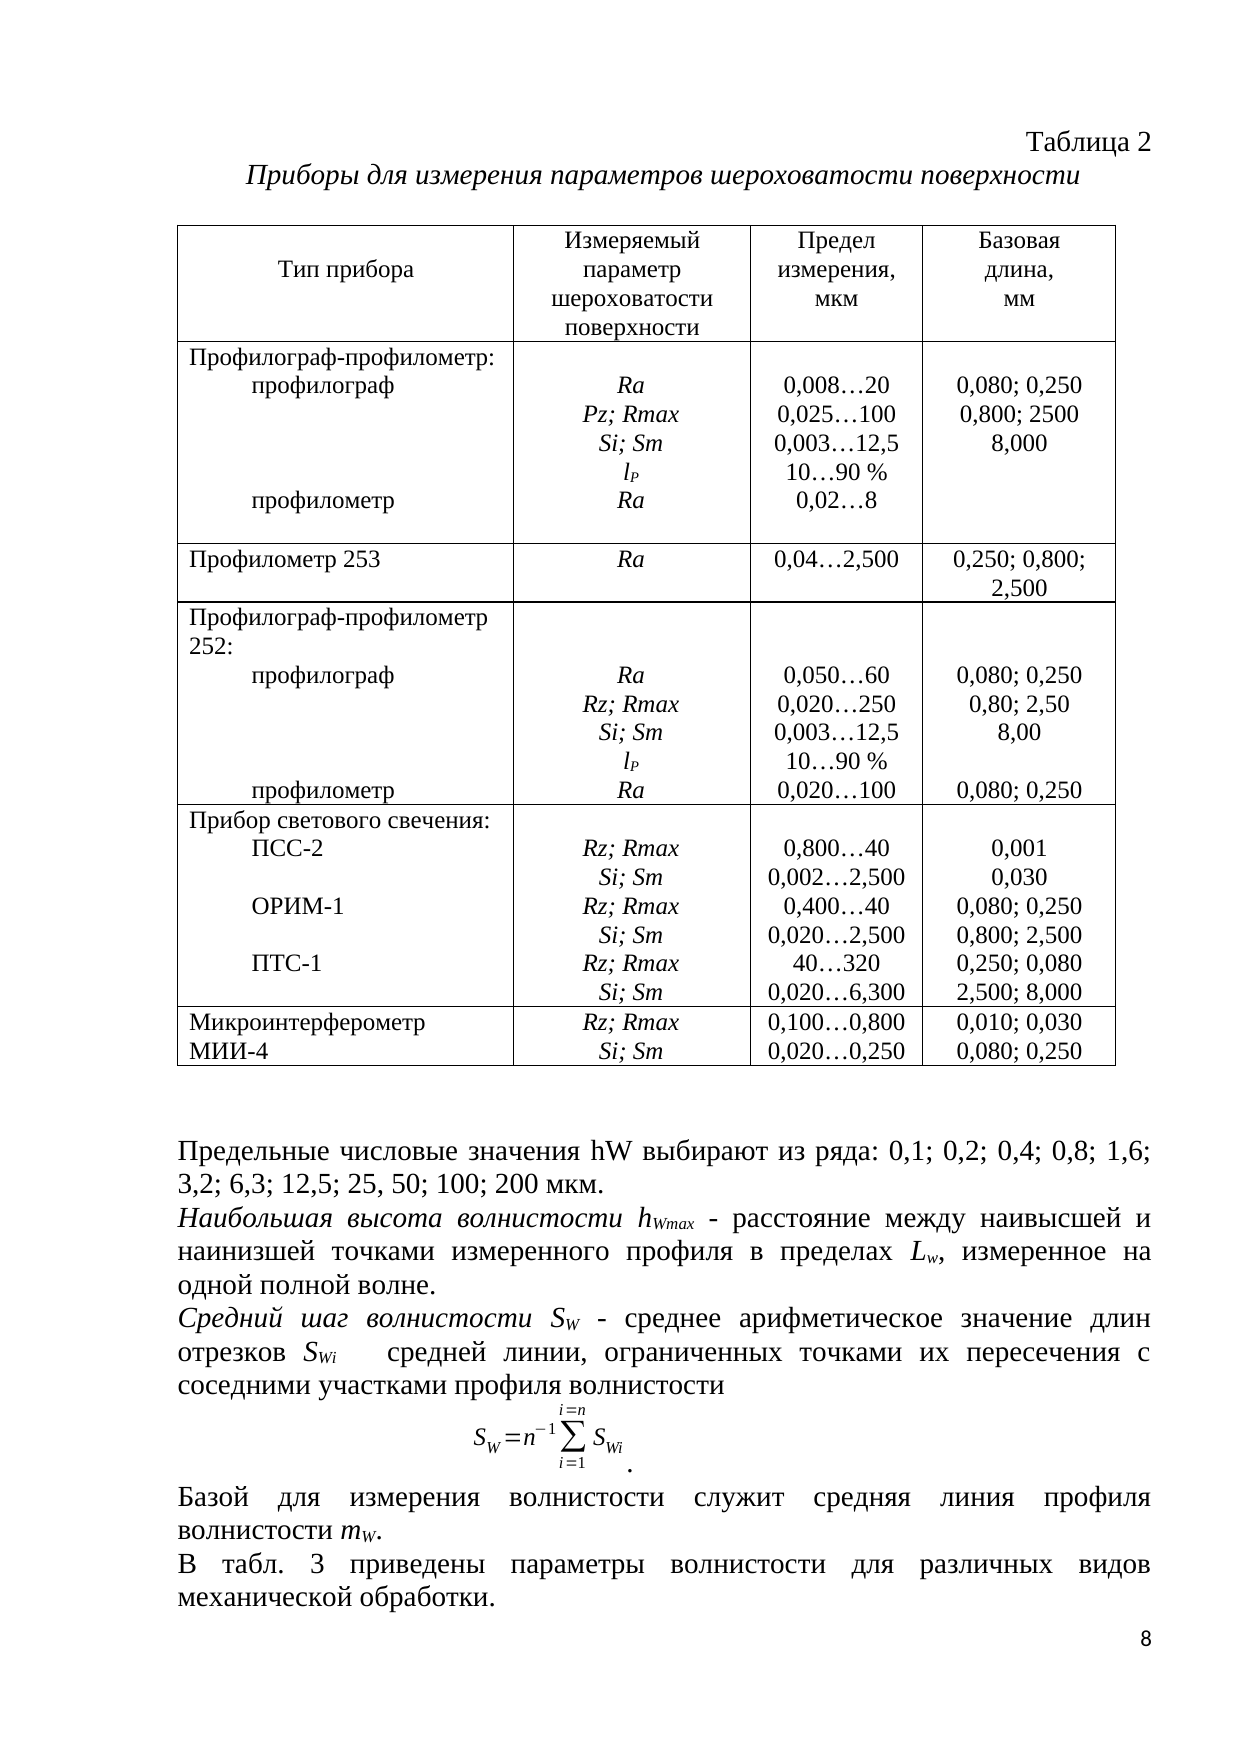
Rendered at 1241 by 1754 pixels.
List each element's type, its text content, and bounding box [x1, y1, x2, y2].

text . [177, 1401, 1152, 1479]
table_cell 0,080; 0,250 0,800; 2500 8,000 [923, 342, 1115, 543]
table_cell 0,080; 0,250 0,80; 2,50 8,00 0,080; 0,250 [923, 603, 1115, 804]
text Таблица 2 [177, 124, 1152, 157]
table_cell 0,001 0,030 0,080; 0,250 0,800; 2,500 0,250; 0,080 2,500; 8,000 [923, 805, 1115, 1006]
table_header Тип прибора [178, 226, 513, 341]
table_cell Rz; Rmax Si; Sm Rz; Rmax Si; Sm Rz; Rmax Si; Sm [514, 805, 750, 1006]
table_cell Микроинтерферометр МИИ-4 [178, 1007, 513, 1064]
table_cell Профилограф-профилометр 252: профилограф профилометр [178, 603, 513, 804]
table_cell 0,100…0,800 0,020…0,250 [751, 1007, 922, 1064]
table_cell 0,008…20 0,025…100 0,003…12,5 10…90 % 0,02…8 [751, 342, 922, 543]
text Приборы для измерения параметров шероховатости поверхности [177, 157, 1152, 191]
table_cell Rz; Rmax Si; Sm [514, 1007, 750, 1064]
table_header Базовая длина, мм [923, 226, 1115, 341]
table_cell Ra Rz; Rmax Si; Sm lP Ra [514, 603, 750, 804]
table_header Измеряемый параметр шероховатости поверхности [514, 226, 750, 341]
table_cell 0,800…40 0,002…2,500 0,400…40 0,020…2,500 40…320 0,020…6,300 [751, 805, 922, 1006]
table_header Предел измерения, мкм [751, 226, 922, 341]
table_cell 0,010; 0,030 0,080; 0,250 [923, 1007, 1115, 1064]
text Средний шаг волнистости SW - среднее арифметическое значение длин отрезков SWi средней линии, ограниченных точками их пересечения с соседними участками профиля волнистости [177, 1300, 1152, 1401]
table_cell Ra Pz; Rmax Si; Sm lP Ra [514, 342, 750, 543]
table_cell Ra [514, 544, 750, 601]
table_cell Профилограф-профилометр: профилограф профилометр [178, 342, 513, 543]
text Наибольшая высота волнистости hWmax - расстояние между наивысшей и наинизшей точками измеренного профиля в пределах Lw, измеренное на одной полной волне. [177, 1200, 1152, 1300]
text Базой для измерения волнистости служит средняя линия профиля волнистости mW. [177, 1479, 1152, 1546]
table_cell 0,050…60 0,020…250 0,003…12,5 10…90 % 0,020…100 [751, 603, 922, 804]
table_cell Профилометр 253 [178, 544, 513, 601]
text Предельные числовые значения hW выбирают из ряда: 0,1; 0,2; 0,4; 0,8; 1,6; 3,2; 6,3; 12,5; 25, 50; 100; 200 мкм. [177, 1133, 1152, 1200]
table_cell Прибор светового свечения: ПСС-2 ОРИМ-1 ПТС-1 [178, 805, 513, 1006]
table_cell 0,04…2,500 [751, 544, 922, 601]
text В табл. 3 приведены параметры волнистости для различных видов механической обработки. [177, 1546, 1152, 1613]
table_cell 0,250; 0,800; 2,500 [923, 544, 1115, 601]
